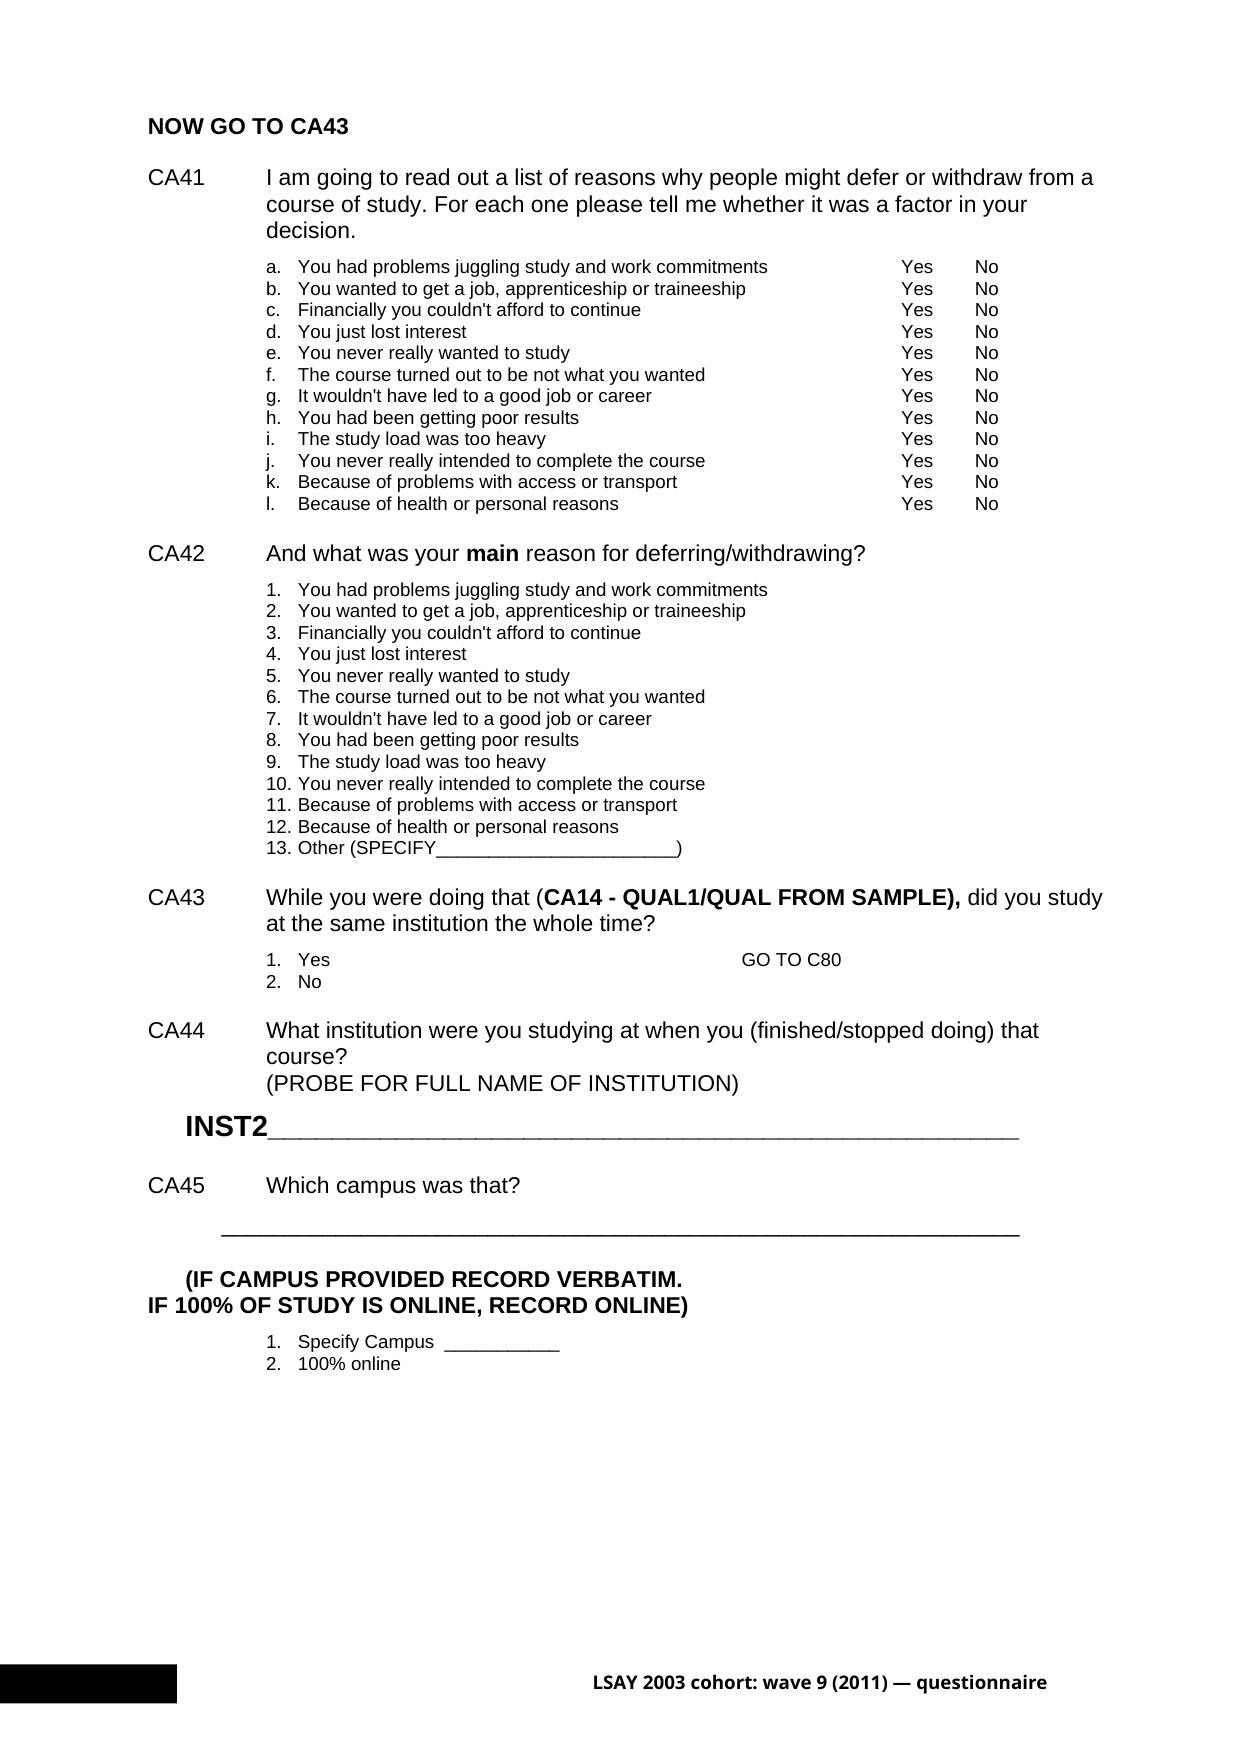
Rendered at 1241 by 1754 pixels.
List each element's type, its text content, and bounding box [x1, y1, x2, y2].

list You wanted to get a job, apprenticeship or traineeship Yes No [266, 277, 1107, 299]
list You had problems juggling study and work commitments [266, 578, 1107, 600]
list Because of health or personal reasons [266, 816, 1107, 837]
list You never really intended to complete the course [266, 772, 1107, 794]
text (IF CAMPUS PROVIDED RECORD VERBATIM. IF 100% OF STUDY IS ONLINE, RECORD ONLINE) [148, 1266, 1107, 1319]
list Other (SPECIFY_______________________) [266, 837, 1107, 859]
list Specify Campus ___________ [266, 1331, 1107, 1353]
list The course turned out to be not what you wanted [266, 686, 1107, 708]
list You had been getting poor results Yes No [266, 407, 1107, 428]
list The study load was too heavy [266, 751, 1107, 772]
list CA42 And what was your main reason for deferring/withdrawing? [148, 539, 1107, 566]
list You had been getting poor results [266, 729, 1107, 751]
list NOW GO TO CA43 [148, 113, 1107, 139]
list The course turned out to be not what you wanted Yes No [266, 363, 1107, 385]
list You had problems juggling study and work commitments Yes No [266, 256, 1107, 277]
list You just lost interest Yes No [266, 320, 1107, 342]
list It wouldn't have led to a good job or career [266, 708, 1107, 729]
list You never really intended to complete the course Yes No [266, 450, 1107, 471]
list You wanted to get a job, apprenticeship or traineeship [266, 600, 1107, 621]
text INST2 [148, 1108, 1104, 1142]
list Financially you couldn't afford to continue [266, 621, 1107, 643]
list CA44 What institution were you studying at when you (finished/stopped doing) that course? (PROBE FOR FULL NAME OF INSTITUTION) [148, 1017, 1107, 1096]
list You never really wanted to study Yes No [266, 342, 1107, 363]
list Because of problems with access or transport [266, 794, 1107, 816]
list You just lost interest [266, 643, 1107, 664]
list Financially you couldn't afford to continue Yes No [266, 299, 1107, 320]
list CA41 I am going to read out a list of reasons why people might defer or withdraw from a course of study. For each one please tell me whether it was a factor in your decision. [148, 164, 1107, 243]
list No [266, 970, 1107, 992]
list Because of problems with access or transport Yes No [266, 471, 1107, 493]
list You never really wanted to study [266, 664, 1107, 686]
list The study load was too heavy Yes No [266, 428, 1107, 450]
list 100% online [266, 1353, 1107, 1374]
list CA45 Which campus was that? [148, 1172, 1107, 1198]
list It wouldn't have led to a good job or career Yes No [266, 385, 1107, 407]
list Yes GO TO C80 [266, 949, 1107, 970]
list CA43 While you were doing that (CA14 - QUAL1/QUAL FROM SAMPLE), did you study at the same institution the whole time? [148, 884, 1107, 936]
list Because of health or personal reasons Yes No [266, 493, 1107, 514]
